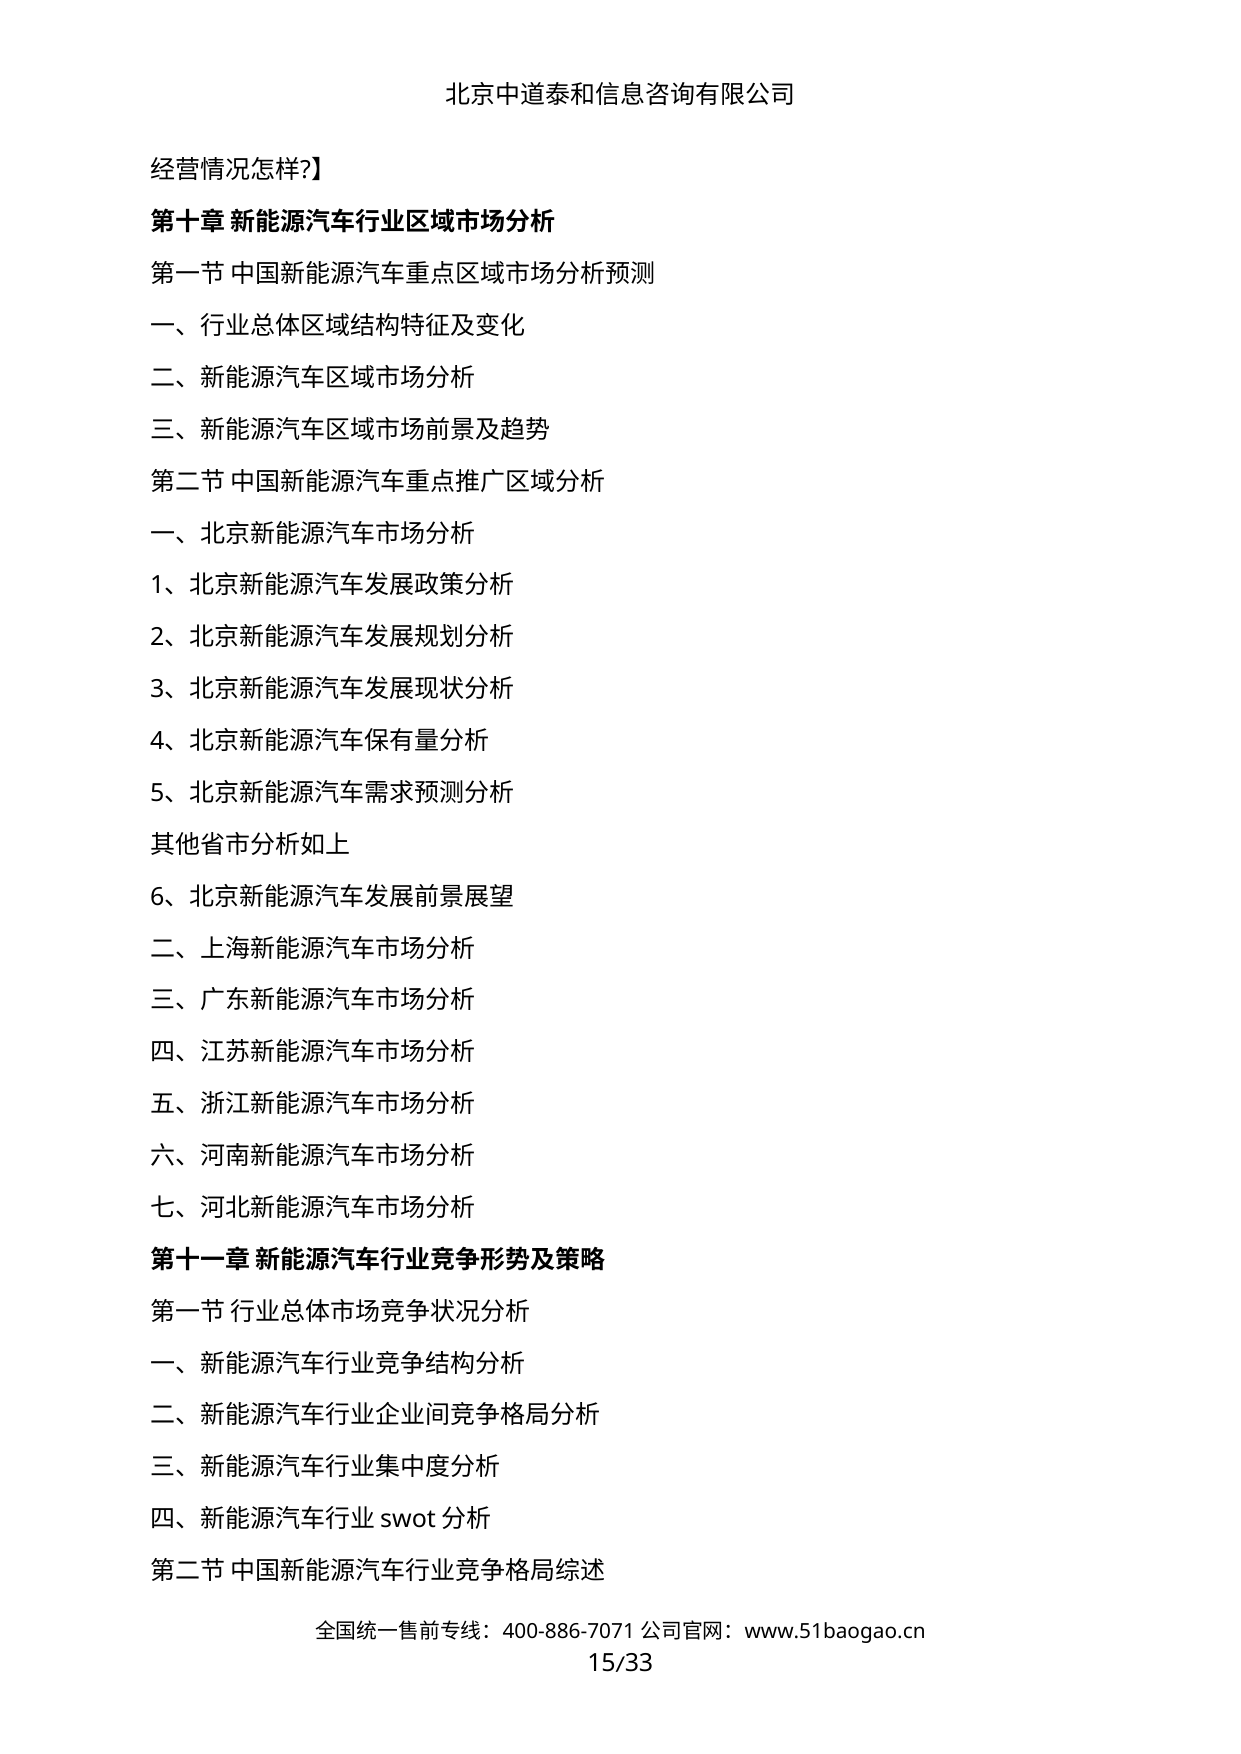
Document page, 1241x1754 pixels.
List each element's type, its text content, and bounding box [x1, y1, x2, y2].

text 3、北京新能源汽车发展现状分析 [150, 669, 1090, 705]
text 四、新能源汽车行业swot分析 [150, 1499, 1090, 1535]
text 七、河北新能源汽车市场分析 [150, 1187, 1090, 1224]
text 第二节 中国新能源汽车行业竞争格局综述 [150, 1551, 1090, 1587]
text 4、北京新能源汽车保有量分析 [150, 721, 1090, 757]
text 三、广东新能源汽车市场分析 [150, 980, 1090, 1016]
text 第十章 新能源汽车行业区域市场分析 [150, 202, 1090, 238]
text 四、江苏新能源汽车市场分析 [150, 1032, 1090, 1068]
text 其他省市分析如上 [150, 824, 1090, 861]
text 三、新能源汽车区域市场前景及趋势 [150, 409, 1090, 446]
text 2、北京新能源汽车发展规划分析 [150, 617, 1090, 653]
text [150, 150, 1090, 186]
text 二、新能源汽车区域市场分析 [150, 357, 1090, 394]
text 一、北京新能源汽车市场分析 [150, 513, 1090, 549]
text 二、新能源汽车行业企业间竞争格局分析 [150, 1395, 1090, 1431]
text 第一节 行业总体市场竞争状况分析 [150, 1291, 1090, 1327]
text 5、北京新能源汽车需求预测分析 [150, 772, 1090, 809]
text 第一节 中国新能源汽车重点区域市场分析预测 [150, 254, 1090, 290]
text 三、新能源汽车行业集中度分析 [150, 1447, 1090, 1483]
text 1、北京新能源汽车发展政策分析 [150, 565, 1090, 601]
text 五、浙江新能源汽车市场分析 [150, 1084, 1090, 1120]
text 二、上海新能源汽车市场分析 [150, 928, 1090, 964]
text 六、河南新能源汽车市场分析 [150, 1136, 1090, 1172]
text 第二节 中国新能源汽车重点推广区域分析 [150, 461, 1090, 497]
text 一、新能源汽车行业竞争结构分析 [150, 1343, 1090, 1379]
text 第十一章 新能源汽车行业竞争形势及策略 [150, 1239, 1090, 1276]
text 6、北京新能源汽车发展前景展望 [150, 876, 1090, 912]
text 一、行业总体区域结构特征及变化 [150, 306, 1090, 342]
